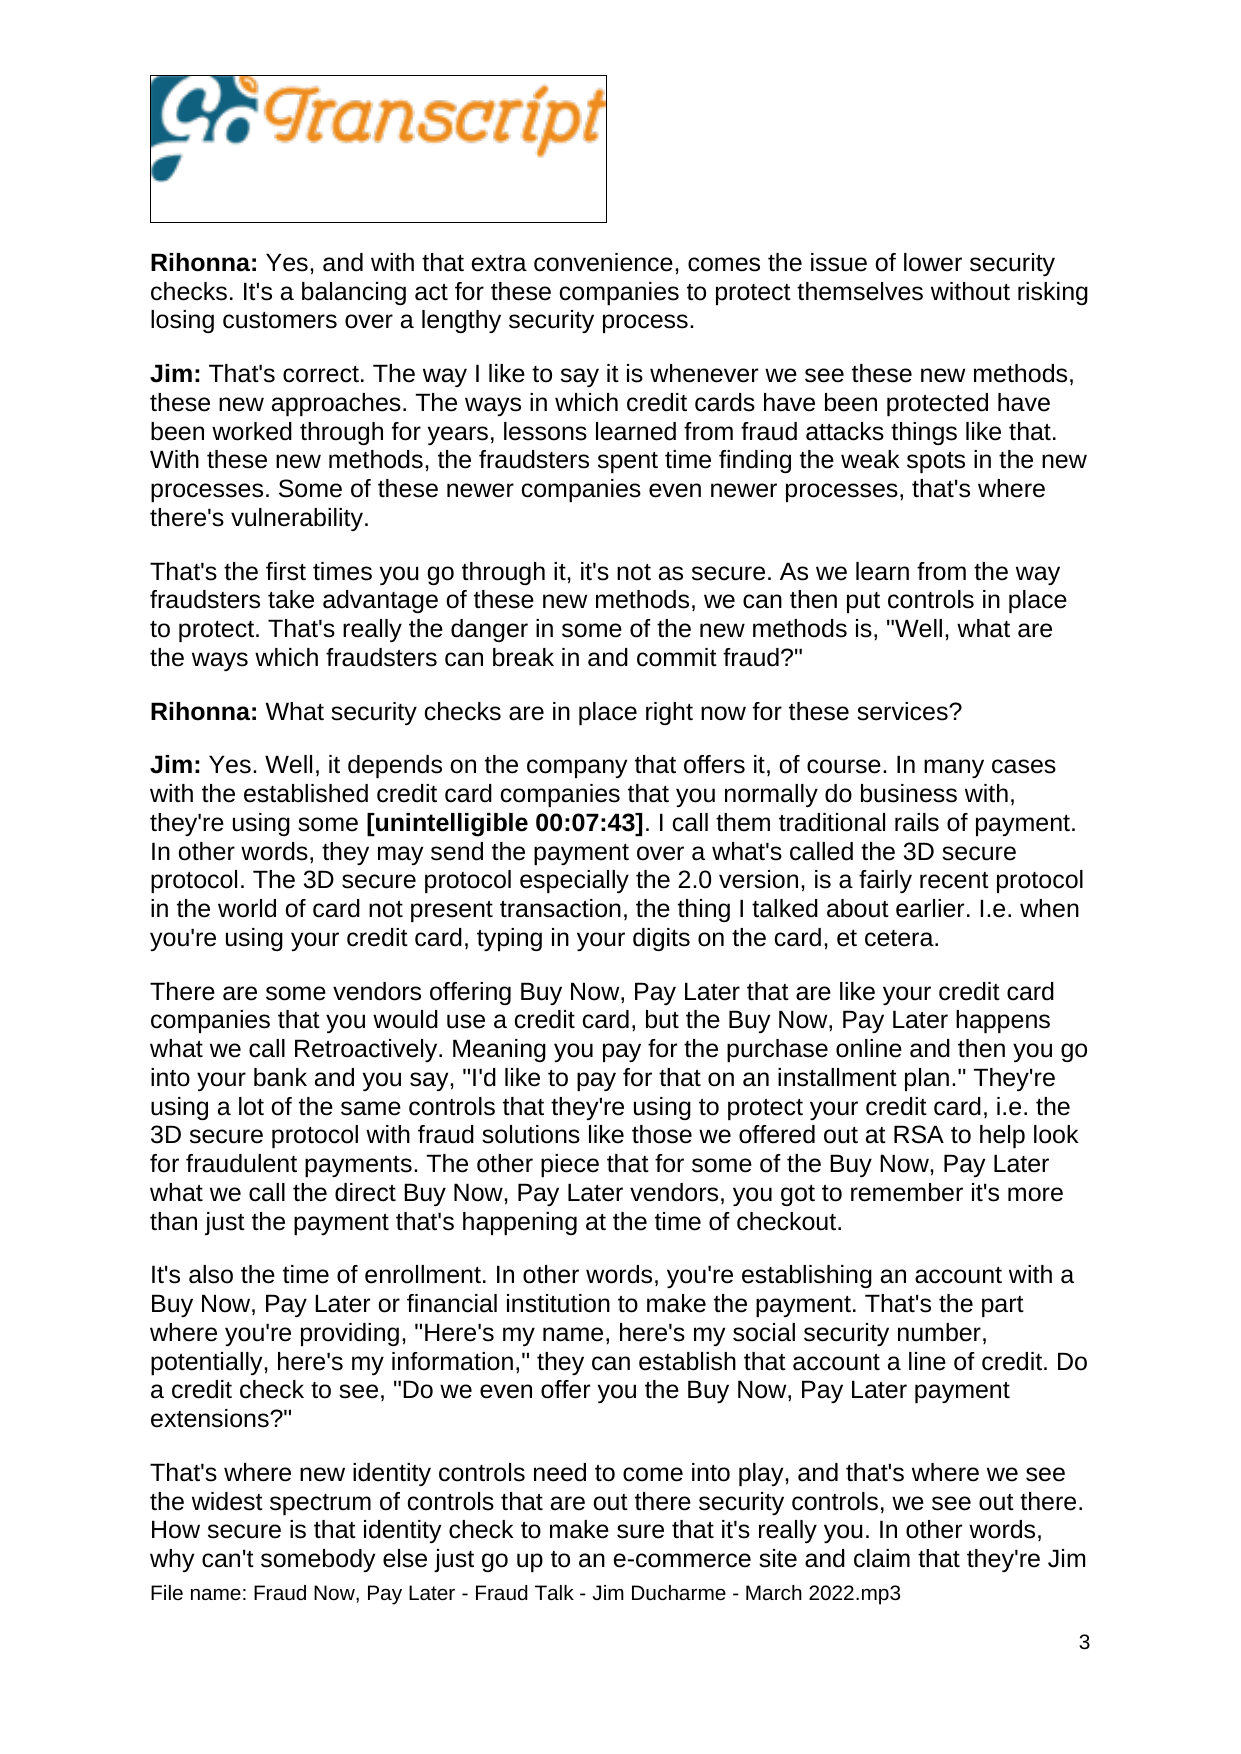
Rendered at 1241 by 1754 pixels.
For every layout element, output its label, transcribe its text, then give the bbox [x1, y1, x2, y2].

text Rihonna: What security checks are in place right now for these services? [150, 697, 1090, 726]
text It's also the time of enrollment. In other words, you're establishing an account with a Buy Now, Pay Later or financial institution to make the payment. That's the part where you're providing, "Here's my name, here's my social security number, potentially, here's my information," they can establish that account a line of credit. Do a credit check to see, "Do we even offer you the Buy Now, Pay Later payment extensions?" [150, 1261, 1090, 1433]
text That's the first times you go through it, it's not as secure. As we learn from the way fraudsters take advantage of these new methods, we can then put controls in place to protect. That's really the danger in some of the new methods is, "Well, what are the ways which fraudsters can break in and commit fraud?" [150, 557, 1090, 672]
text Jim: Yes. Well, it depends on the company that offers it, of course. In many cases with the established credit card companies that you normally do business with, they're using some [unintelligible 00:07:43]. I call them traditional rails of payment. In other words, they may send the payment over a what's called the 3D secure protocol. The 3D secure protocol especially the 2.0 version, is a fairly recent protocol in the world of card not present transaction, the thing I talked about earlier. I.e. when you're using your credit card, typing in your digits on the card, et cetera. [150, 751, 1090, 952]
text Rihonna: Yes, and with that extra convenience, comes the issue of lower security checks. It's a balancing act for these companies to protect themselves without risking losing customers over a lengthy security process. [150, 248, 1090, 334]
text There are some vendors offering Buy Now, Pay Later that are like your credit card companies that you would use a credit card, but the Buy Now, Pay Later happens what we call Retroactively. Meaning you pay for the purchase online and then you go into your bank and you say, "I'd like to pay for that on an installment plan." They're using a lot of the same controls that they're using to protect your credit card, i.e. the 3D secure protocol with fraud solutions like those we offered out at RSA to help look for fraudulent payments. The other piece that for some of the Buy Now, Pay Later what we call the direct Buy Now, Pay Later vendors, you got to remember it's more than just the payment that's happening at the time of checkout. [150, 977, 1090, 1236]
picture [151, 76, 606, 222]
text Jim: That's correct. The way I like to say it is whenever we see these new methods, these new approaches. The ways in which credit cards have been protected have been worked through for years, lessons learned from fraud attacks things like that. With these new methods, the fraudsters spent time finding the weak spots in the new processes. Some of these newer companies even newer processes, that's where there's vulnerability. [150, 359, 1090, 532]
